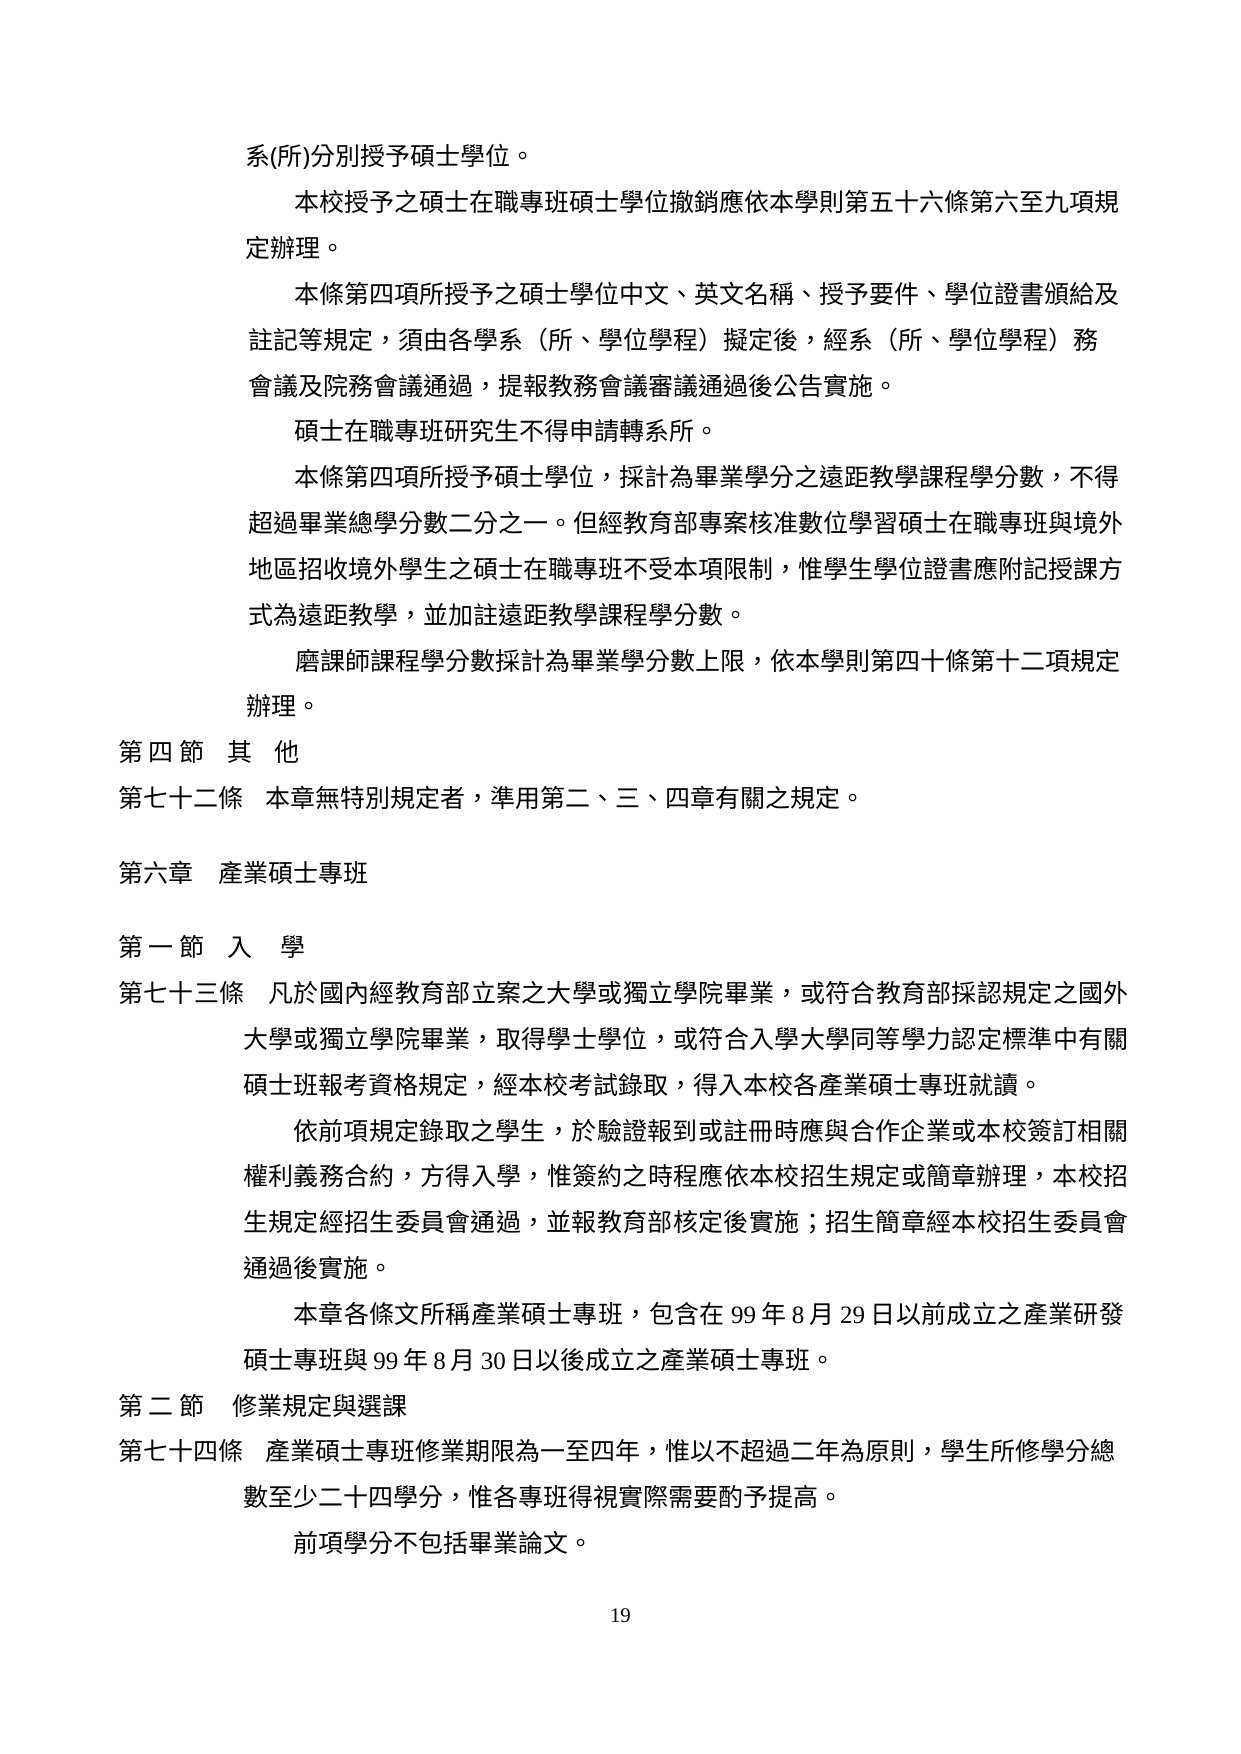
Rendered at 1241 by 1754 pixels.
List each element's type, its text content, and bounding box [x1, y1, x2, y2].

text 本條第四項所授予之碩士學位中文、英文名稱、授予要件、學位證書頒給及註記等規定，須由各學系（所、學位學程）擬定後，經系（所、學位學程）務會議及院務會議通過，提報教務會議審議通過後公告實施。 [248, 267, 1122, 404]
text 第 四 節 其 他 [118, 725, 1122, 771]
text 碩士在職專班研究生不得申請轉系所。 [248, 404, 1122, 450]
text 第 一 節 入 學 [118, 920, 1122, 966]
text 第七十三條 凡於國內經教育部立案之大學或獨立學院畢業，或符合教育部採認規定之國外大學或獨立學院畢業，取得學士學位，或符合入學大學同等學力認定標準中有關碩士班報考資格規定，經本校考試錄取，得入本校各產業碩士專班就讀。 [118, 966, 1129, 1103]
text 本條第四項所授予碩士學位，採計為畢業學分之遠距教學課程學分數，不得超過畢業總學分數二分之一。但經教育部專案核准數位學習碩士在職專班與境外地區招收境外學生之碩士在職專班不受本項限制，惟學生學位證書應附記授課方式為遠距教學，並加註遠距教學課程學分數。 [248, 450, 1128, 633]
text 本校授予之碩士在職專班碩士學位撤銷應依本學則第五十六條第六至九項規定辦理。 [245, 175, 1122, 267]
text 前項學分不包括畢業論文。 [242, 1516, 1122, 1562]
text 磨課師課程學分數採計為畢業學分數上限，依本學則第四十條第十二項規定辦理。 [246, 633, 1122, 725]
text 本章各條文所稱產業碩士專班，包含在99年8月29日以前成立之產業研發碩士專班與99年8月30日以後成立之產業碩士專班。 [243, 1287, 1124, 1378]
text 第六章 產業碩士專班 [118, 845, 1122, 891]
text 第七十四條 產業碩士專班修業期限為一至四年，惟以不超過二年為原則，學生所修學分總數至少二十四學分，惟各專班得視實際需要酌予提高。 [118, 1424, 1122, 1516]
text 依前項規定錄取之學生，於驗證報到或註冊時應與合作企業或本校簽訂相關權利義務合約，方得入學，惟簽約之時程應依本校招生規定或簡章辦理，本校招生規定經招生委員會通過，並報教育部核定後實施；招生簡章經本校招生委員會通過後實施。 [243, 1103, 1129, 1287]
text 第七十二條 本章無特別規定者，準用第二、三、四章有關之規定。 [118, 771, 1122, 817]
text 第 二 節 修業規定與選課 [118, 1378, 1122, 1424]
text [245, 129, 1122, 175]
